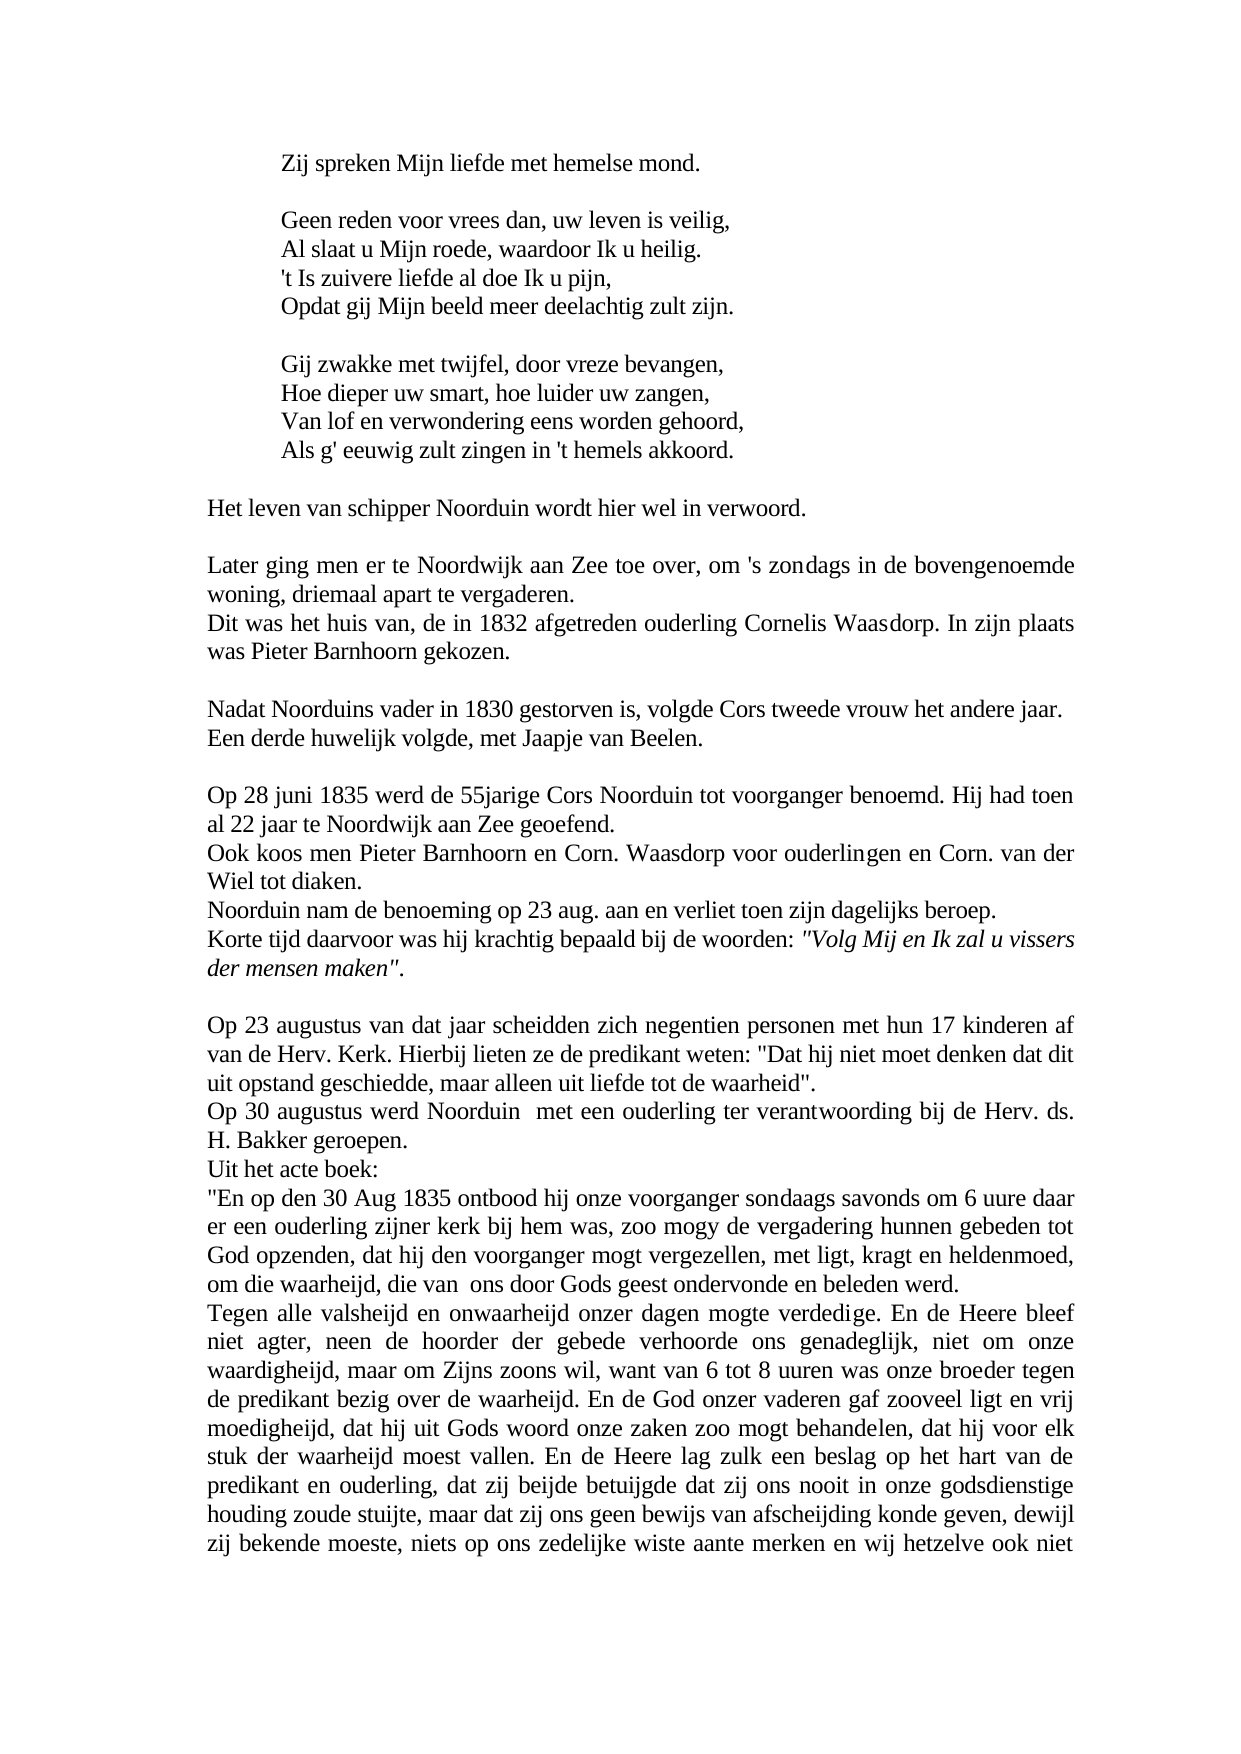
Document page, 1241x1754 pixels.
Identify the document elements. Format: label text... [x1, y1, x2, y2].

text Op 28 juni 1835 werd de 55jarige Cors Noorduin tot voorganger benoemd. Hij had toen al 22 jaar te Noordwijk aan Zee geoefend. [207, 780, 1075, 838]
text Geen reden voor vrees dan, uw leven is veilig, [207, 205, 1075, 234]
text Een derde huwelijk volgde, met Jaapje van Beelen. [207, 723, 1075, 751]
text 't Is zuivere liefde al doe Ik u pijn, [207, 263, 1075, 291]
text Hoe dieper uw smart, hoe luider uw zangen, [207, 378, 1075, 406]
text Zij spreken Mijn liefde met hemelse mond. [207, 148, 1075, 176]
text Later ging men er te Noordwijk aan Zee toe over, om 's zondags in de bovengenoemde woning, driemaal apart te vergaderen. [207, 550, 1075, 608]
text Uit het acte boek: [207, 1154, 1075, 1183]
text Dit was het huis van, de in 1832 afgetreden ouderling Cornelis Waasdorp. In zijn plaats was Pieter Barnhoorn gekozen. [207, 608, 1075, 665]
text Op 23 augustus van dat jaar scheidden zich negentien personen met hun 17 kinderen af van de Herv. Kerk. Hierbij lieten ze de predikant weten: "Dat hij niet moet denken dat dit uit opstand geschiedde, maar alleen uit liefde tot de waarheid". [207, 1010, 1075, 1096]
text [207, 1298, 1075, 1556]
text Korte tijd daarvoor was hij krachtig bepaald bij de woorden: "Volg Mij en Ik zal u vissers der mensen maken". [207, 924, 1075, 981]
text Al slaat u Mijn roede, waardoor Ik u heilig. [207, 234, 1075, 263]
text Opdat gij Mijn beeld meer deelachtig zult zijn. [207, 291, 1075, 320]
text Op 30 augustus werd Noorduin met een ouderling ter verantwoording bij de Herv. ds. H. Bakker geroepen. [207, 1096, 1075, 1154]
text Gij zwakke met twijfel, door vreze bevangen, [207, 349, 1075, 378]
text Ook koos men Pieter Barnhoorn en Corn. Waasdorp voor ouderlingen en Corn. van der Wiel tot diaken. [207, 838, 1075, 895]
text Noorduin nam de benoeming op 23 aug. aan en verliet toen zijn dagelijks beroep. [207, 895, 1075, 924]
text Als g' eeuwig zult zingen in 't hemels akkoord. [207, 435, 1075, 464]
text Van lof en verwondering eens worden gehoord, [207, 406, 1075, 435]
text Het leven van schipper Noorduin wordt hier wel in verwoord. [207, 493, 1075, 521]
text Nadat Noorduins vader in 1830 gestorven is, volgde Cors tweede vrouw het andere jaar. [207, 694, 1075, 723]
text "En op den 30 Aug 1835 ontbood hij onze voorganger sondaags savonds om 6 uure daar er een ouderling zijner kerk bij hem was, zoo mogy de vergadering hunnen gebeden tot God opzenden, dat hij den voorganger mogt vergezellen, met ligt, kragt en heldenmoed, om die waarheijd, die van ons door Gods geest ondervonde en beleden werd. [207, 1183, 1075, 1298]
